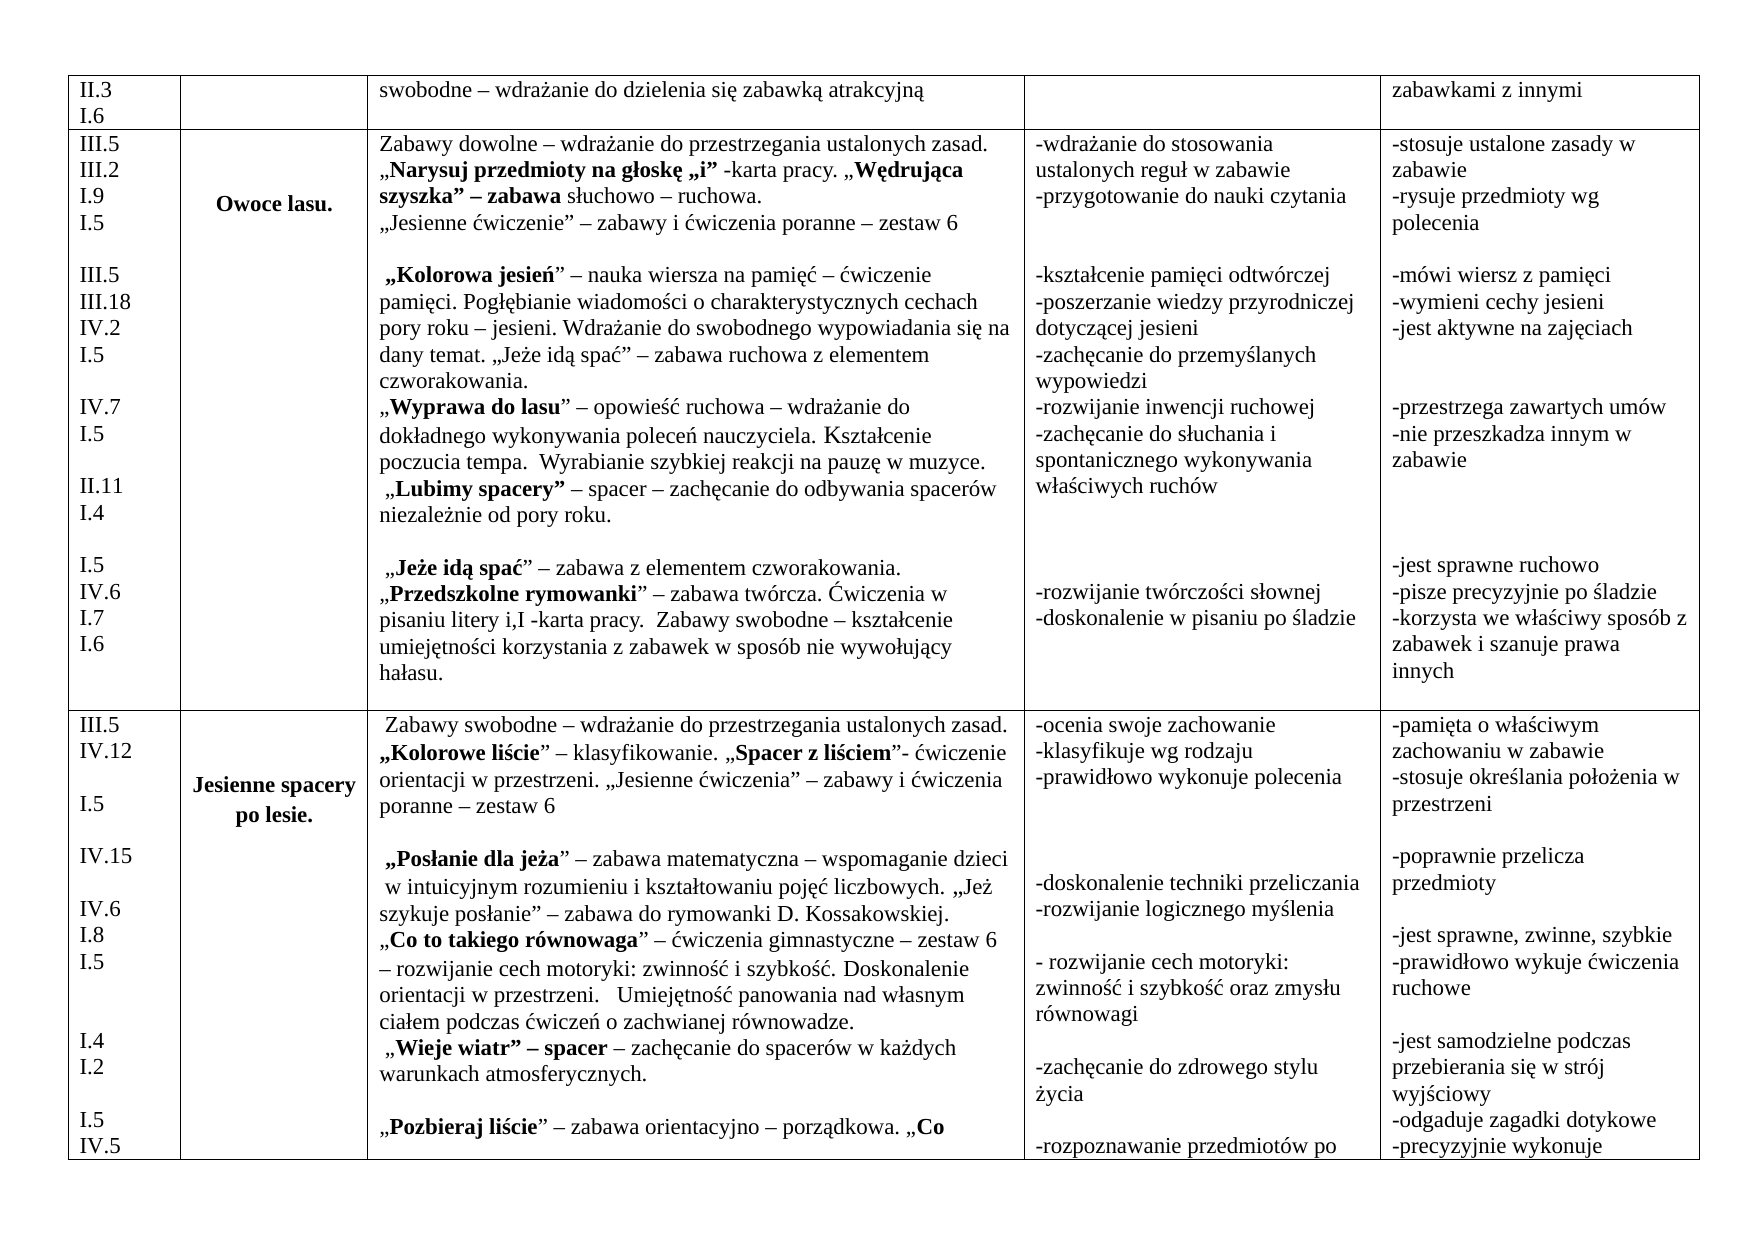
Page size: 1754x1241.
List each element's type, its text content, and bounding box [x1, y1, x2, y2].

table_cell -stosuje ustalone zasady w zabawie -rysuje przedmioty wg polecenia -mówi wiersz z pamięci -wymieni cechy jesieni -jest aktywne na zajęciach -przestrzega zawartych umów -nie przeszkadza innym w zabawie -jest sprawne ruchowo -pisze precyzyjnie po śladzie -korzysta we właściwy sposób z zabawek i szanuje prawa innych [1381, 130, 1699, 709]
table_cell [368, 76, 1024, 129]
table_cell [368, 711, 1024, 1159]
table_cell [1025, 76, 1380, 129]
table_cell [181, 76, 367, 129]
table_cell Zabawy dowolne – wdrażanie do przestrzegania ustalonych zasad. „Narysuj przedmioty na głoskę „i” -karta pracy. „Wędrująca szyszka” – zabawa słuchowo – ruchowa. „Jesienne ćwiczenie” – zabawy i ćwiczenia poranne – zestaw 6 „Kolorowa jesień” – nauka wiersza na pamięć – ćwiczenie pamięci. Pogłębianie wiadomości o charakterystycznych cechach pory roku – jesieni. Wdrażanie do swobodnego wypowiadania się na dany temat. „Jeże idą spać” – zabawa ruchowa z elementem czworakowania. „Wyprawa do lasu” – opowieść ruchowa – wdrażanie do dokładnego wykonywania poleceń nauczyciela. Kształcenie poczucia tempa. Wyrabianie szybkiej reakcji na pauzę w muzyce. „Lubimy spacery” – spacer – zachęcanie do odbywania spacerów niezależnie od pory roku. „Jeże idą spać” – zabawa z elementem czworakowania. „Przedszkolne rymowanki” – zabawa twórcza. Ćwiczenia w pisaniu litery i,I -karta pracy. Zabawy swobodne – kształcenie umiejętności korzystania z zabawek w sposób nie wywołujący hałasu. [368, 130, 1024, 709]
table_cell -wdrażanie do stosowania ustalonych reguł w zabawie -przygotowanie do nauki czytania -kształcenie pamięci odtwórczej -poszerzanie wiedzy przyrodniczej dotyczącej jesieni -zachęcanie do przemyślanych wypowiedzi -rozwijanie inwencji ruchowej -zachęcanie do słuchania i spontanicznego wykonywania właściwych ruchów -rozwijanie twórczości słownej -doskonalenie w pisaniu po śladzie [1025, 130, 1380, 709]
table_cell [1381, 711, 1699, 1159]
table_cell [1025, 711, 1380, 1159]
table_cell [1381, 76, 1699, 129]
table_cell III.5 III.2 I.9 I.5 III.5 III.18 IV.2 I.5 IV.7 I.5 II.11 I.4 I.5 IV.6 I.7 I.6 [69, 130, 180, 709]
table_cell Owoce lasu. [181, 130, 367, 709]
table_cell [181, 711, 367, 1159]
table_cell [69, 711, 180, 1159]
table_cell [69, 76, 180, 129]
